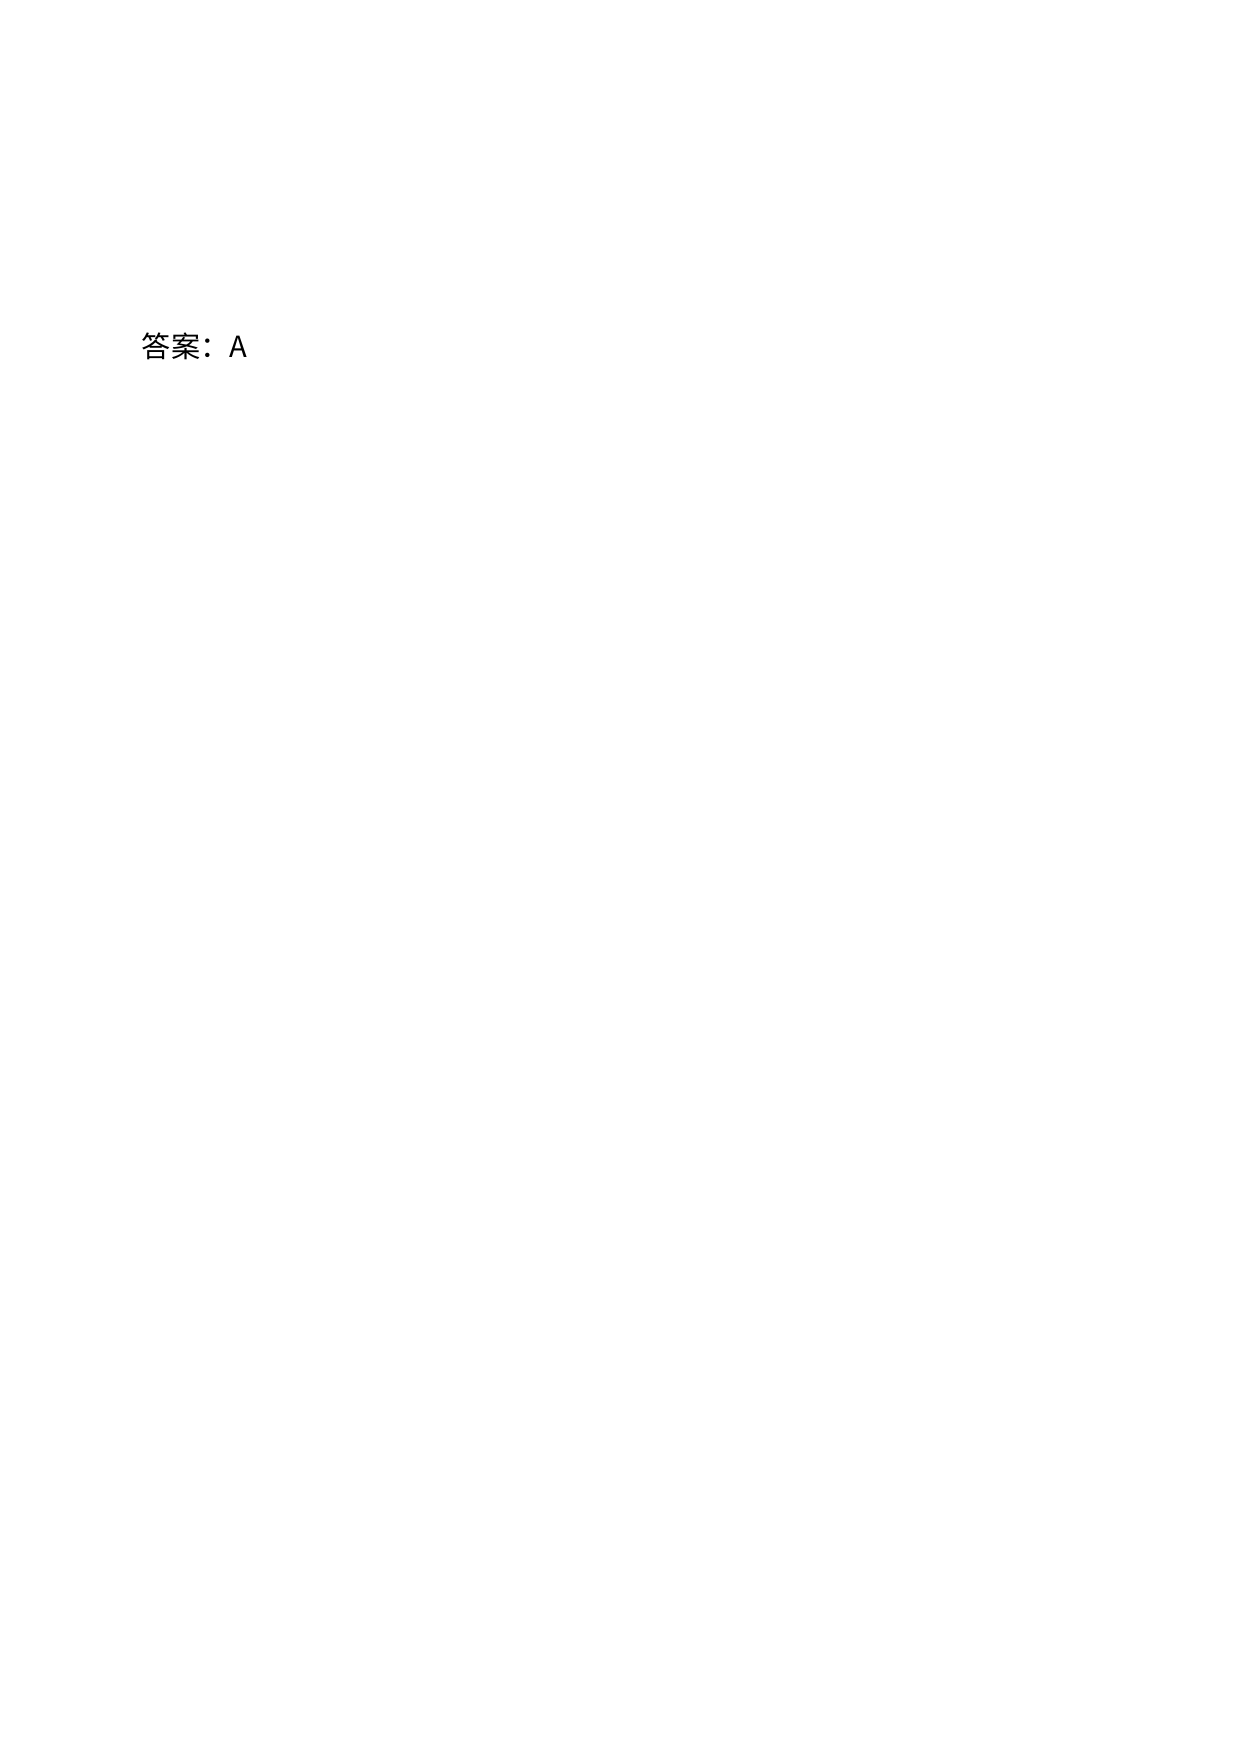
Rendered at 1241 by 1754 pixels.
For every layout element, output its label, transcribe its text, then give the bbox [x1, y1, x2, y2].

text 答案：A [142, 324, 289, 366]
